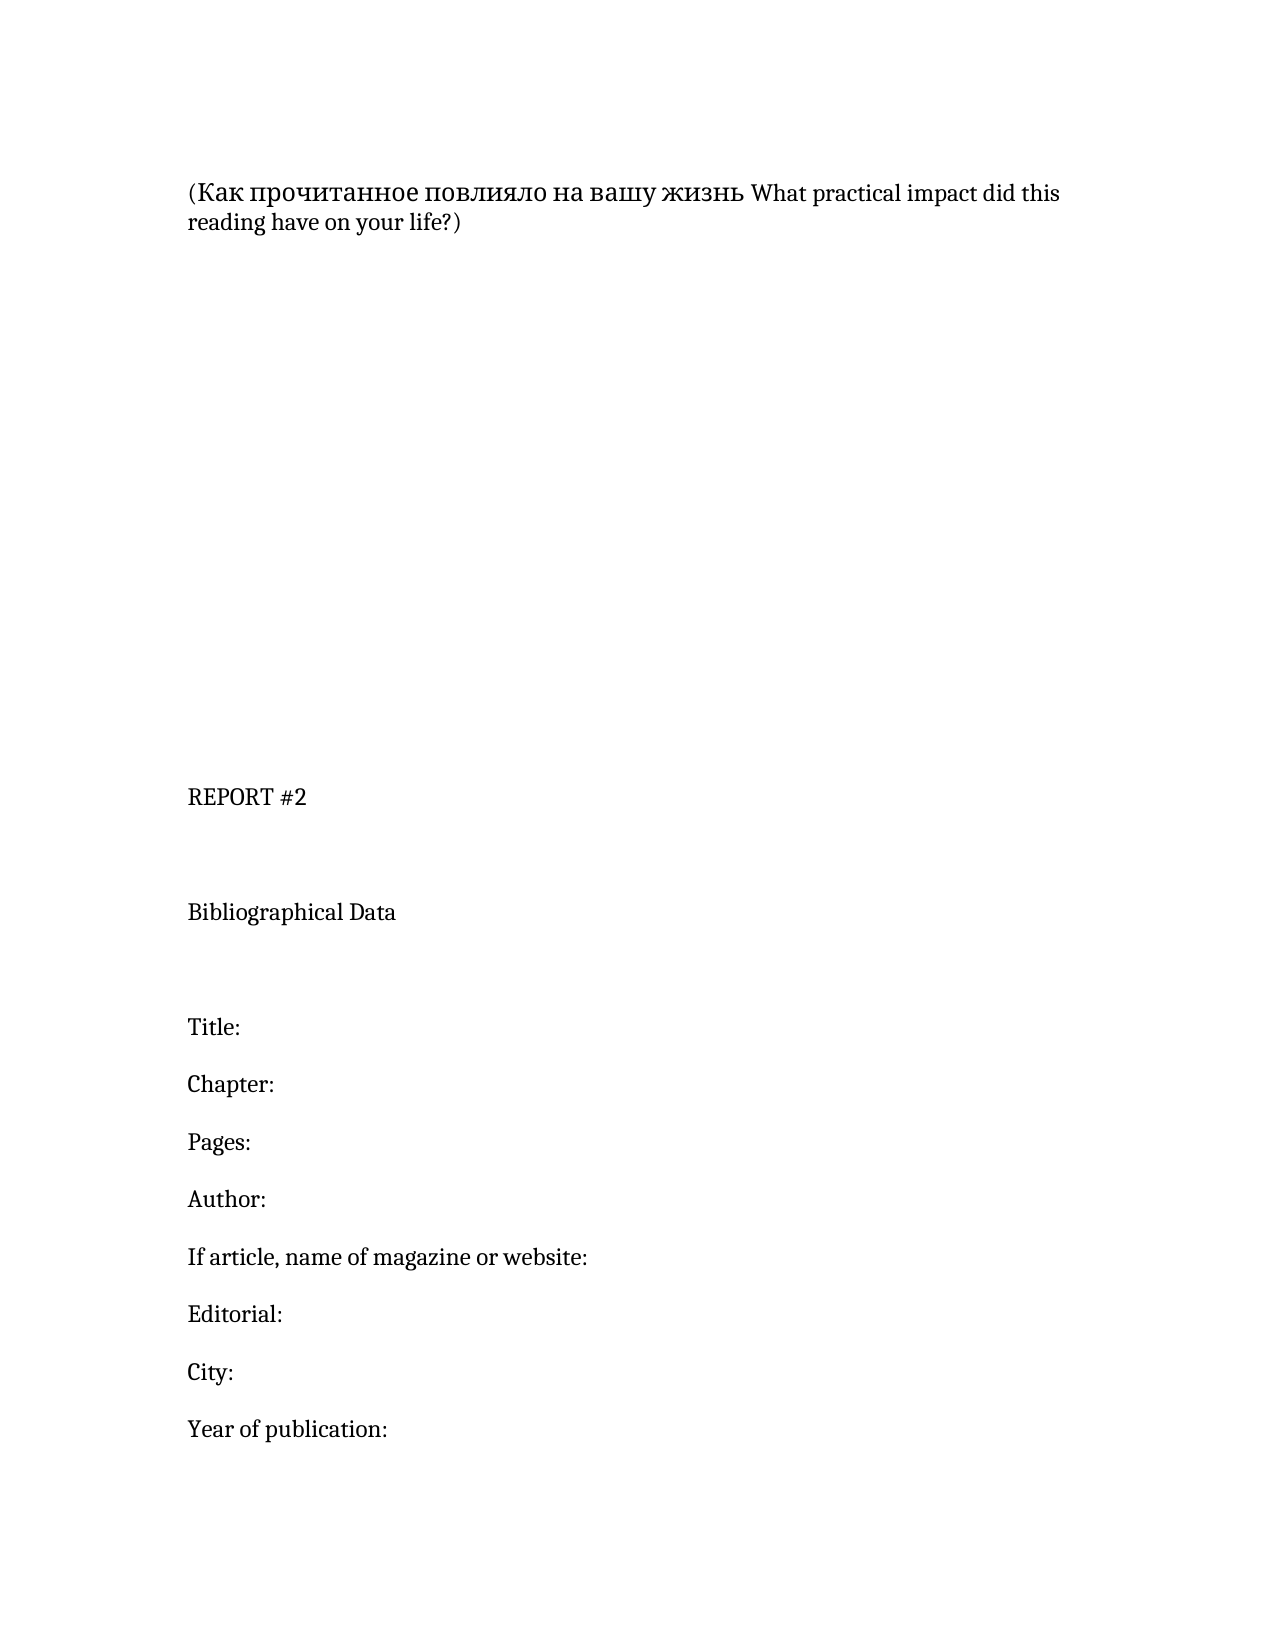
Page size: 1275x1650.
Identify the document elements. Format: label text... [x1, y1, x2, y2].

text Author: [187, 1185, 1087, 1214]
text Bibliographical Data [187, 897, 1087, 926]
text Year of publication: [187, 1415, 1087, 1444]
text If article, name of magazine or website: [187, 1242, 1087, 1271]
text City: [187, 1357, 1087, 1386]
text REPORT #2 [187, 782, 1087, 811]
text Title: [187, 1012, 1087, 1041]
text (Как прочитанное повлияло на вашу жизнь What practical impact did this reading have on your life?) [187, 179, 1087, 236]
text Chapter: [187, 1070, 1087, 1099]
text Pages: [187, 1127, 1087, 1156]
text Editorial: [187, 1300, 1087, 1329]
